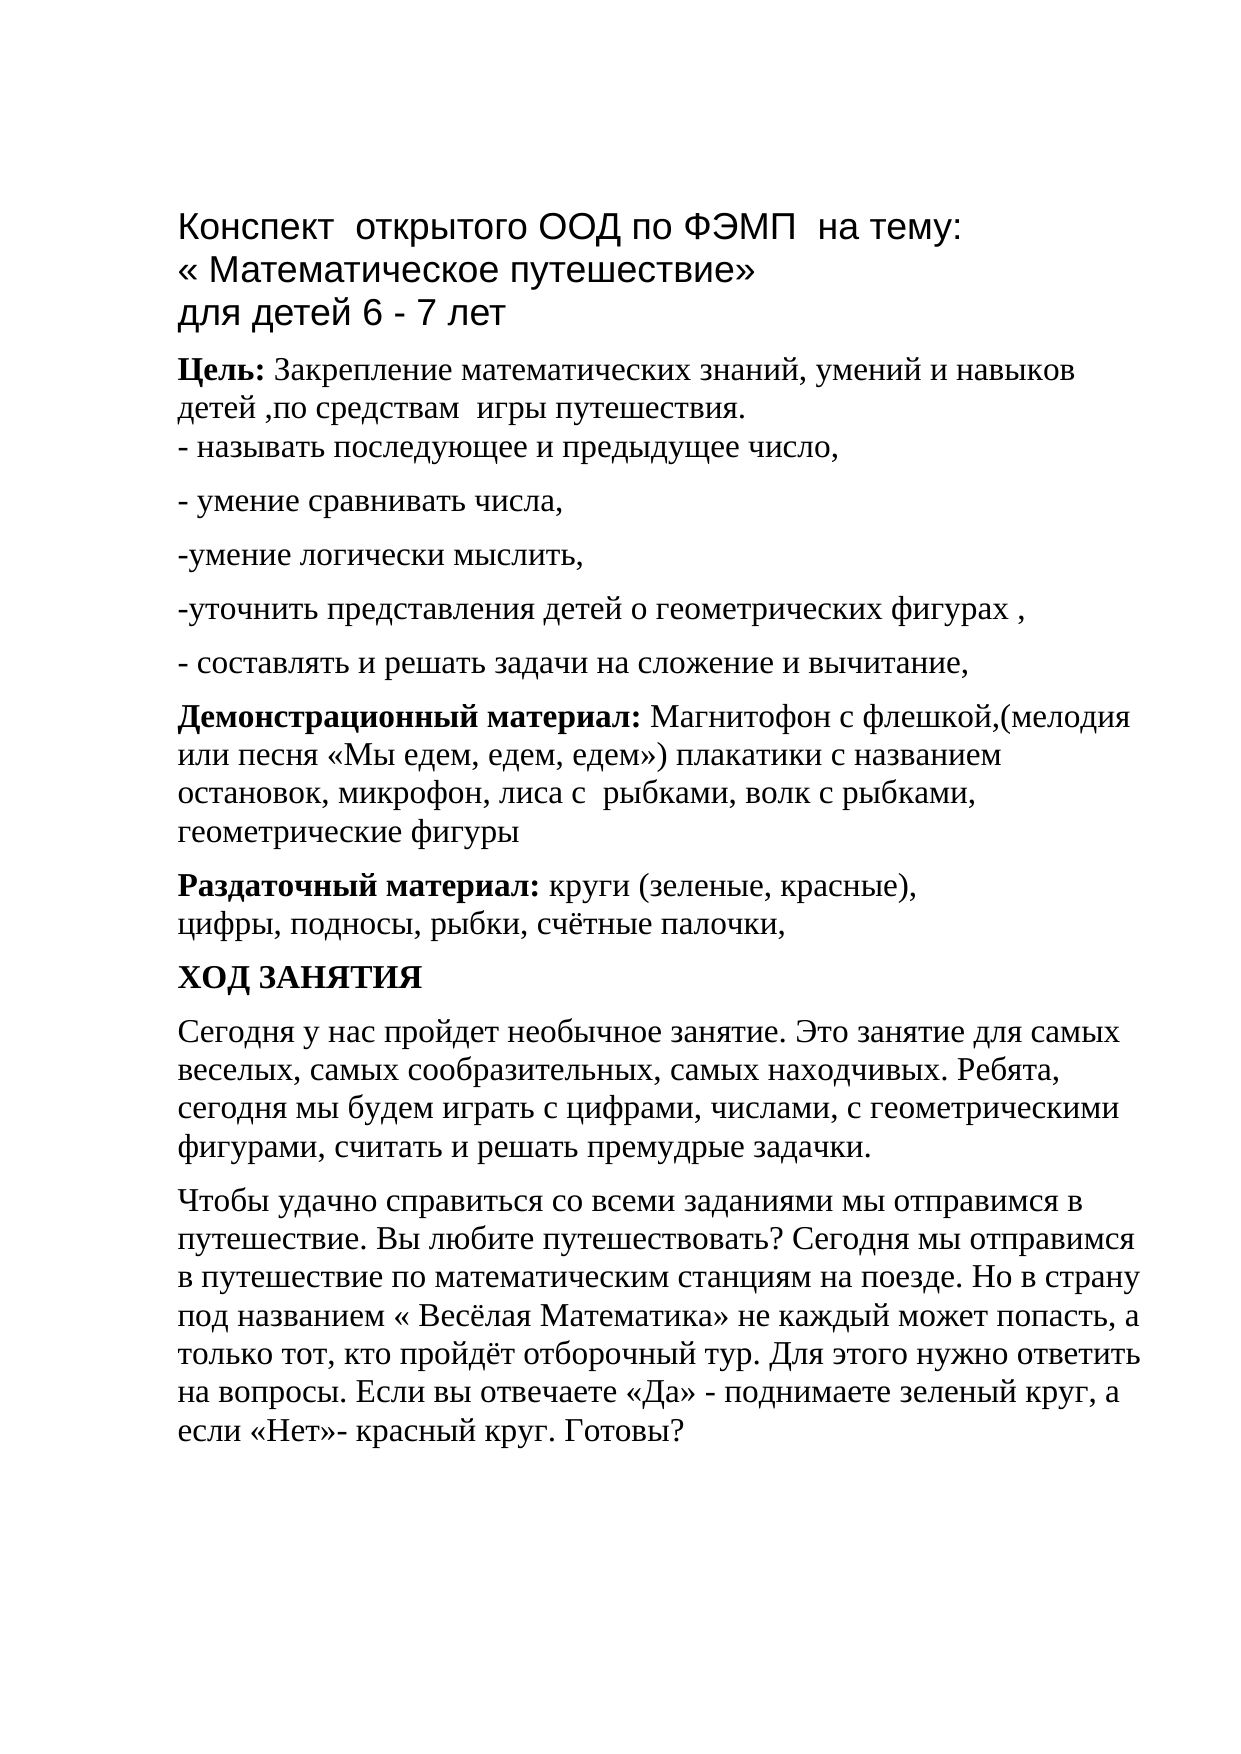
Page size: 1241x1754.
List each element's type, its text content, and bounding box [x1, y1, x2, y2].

text Раздаточный материал: круги (зеленые, красные), цифры, подносы, рыбки, счётные палочки, [177, 865, 1152, 941]
text Сегодня у нас пройдет необычное занятие. Это занятие для самых веселых, самых сообразительных, самых находчивых. Ребята, сегодня мы будем играть с цифрами, числами, с геометрическими фигурами, считать и решать премудрые задачки. [177, 1011, 1152, 1164]
text Цель: Закрепление математических знаний, умений и навыков детей ,по средствам игры путешествия. - называть последующее и предыдущее число, [177, 349, 1152, 464]
text - умение сравнивать числа, [177, 480, 1152, 518]
text Демонстрационный материал: Магнитофон с флешкой,(мелодия или песня «Мы едем, едем, едем») плакатики с названием остановок, микрофон, лиса с рыбками, волк с рыбками, геометрические фигуры [177, 696, 1152, 849]
text Чтобы удачно справиться со всеми заданиями мы отправимся в путешествие. Вы любите путешествовать? Сегодня мы отправимся в путешествие по математическим станциям на поезде. Но в страну под названием « Весёлая Математика» не каждый может попасть, а только тот, кто пройдёт отборочный тур. Для этого нужно ответить на вопросы. Если вы отвечаете «Да» - поднимаете зеленый круг, а если «Нет»- красный круг. Готовы? [177, 1180, 1152, 1448]
text - составлять и решать задачи на сложение и вычитание, [177, 642, 1152, 680]
text -уточнить представления детей о геометрических фигурах , [177, 588, 1152, 626]
text ХОД ЗАНЯТИЯ [177, 957, 1152, 995]
text для детей 6 - 7 лет [177, 291, 1144, 334]
text -умение логически мыслить, [177, 534, 1152, 572]
text Конспект открытого ООД по ФЭМП на тему: « Математическое путешествие» [177, 204, 1144, 291]
